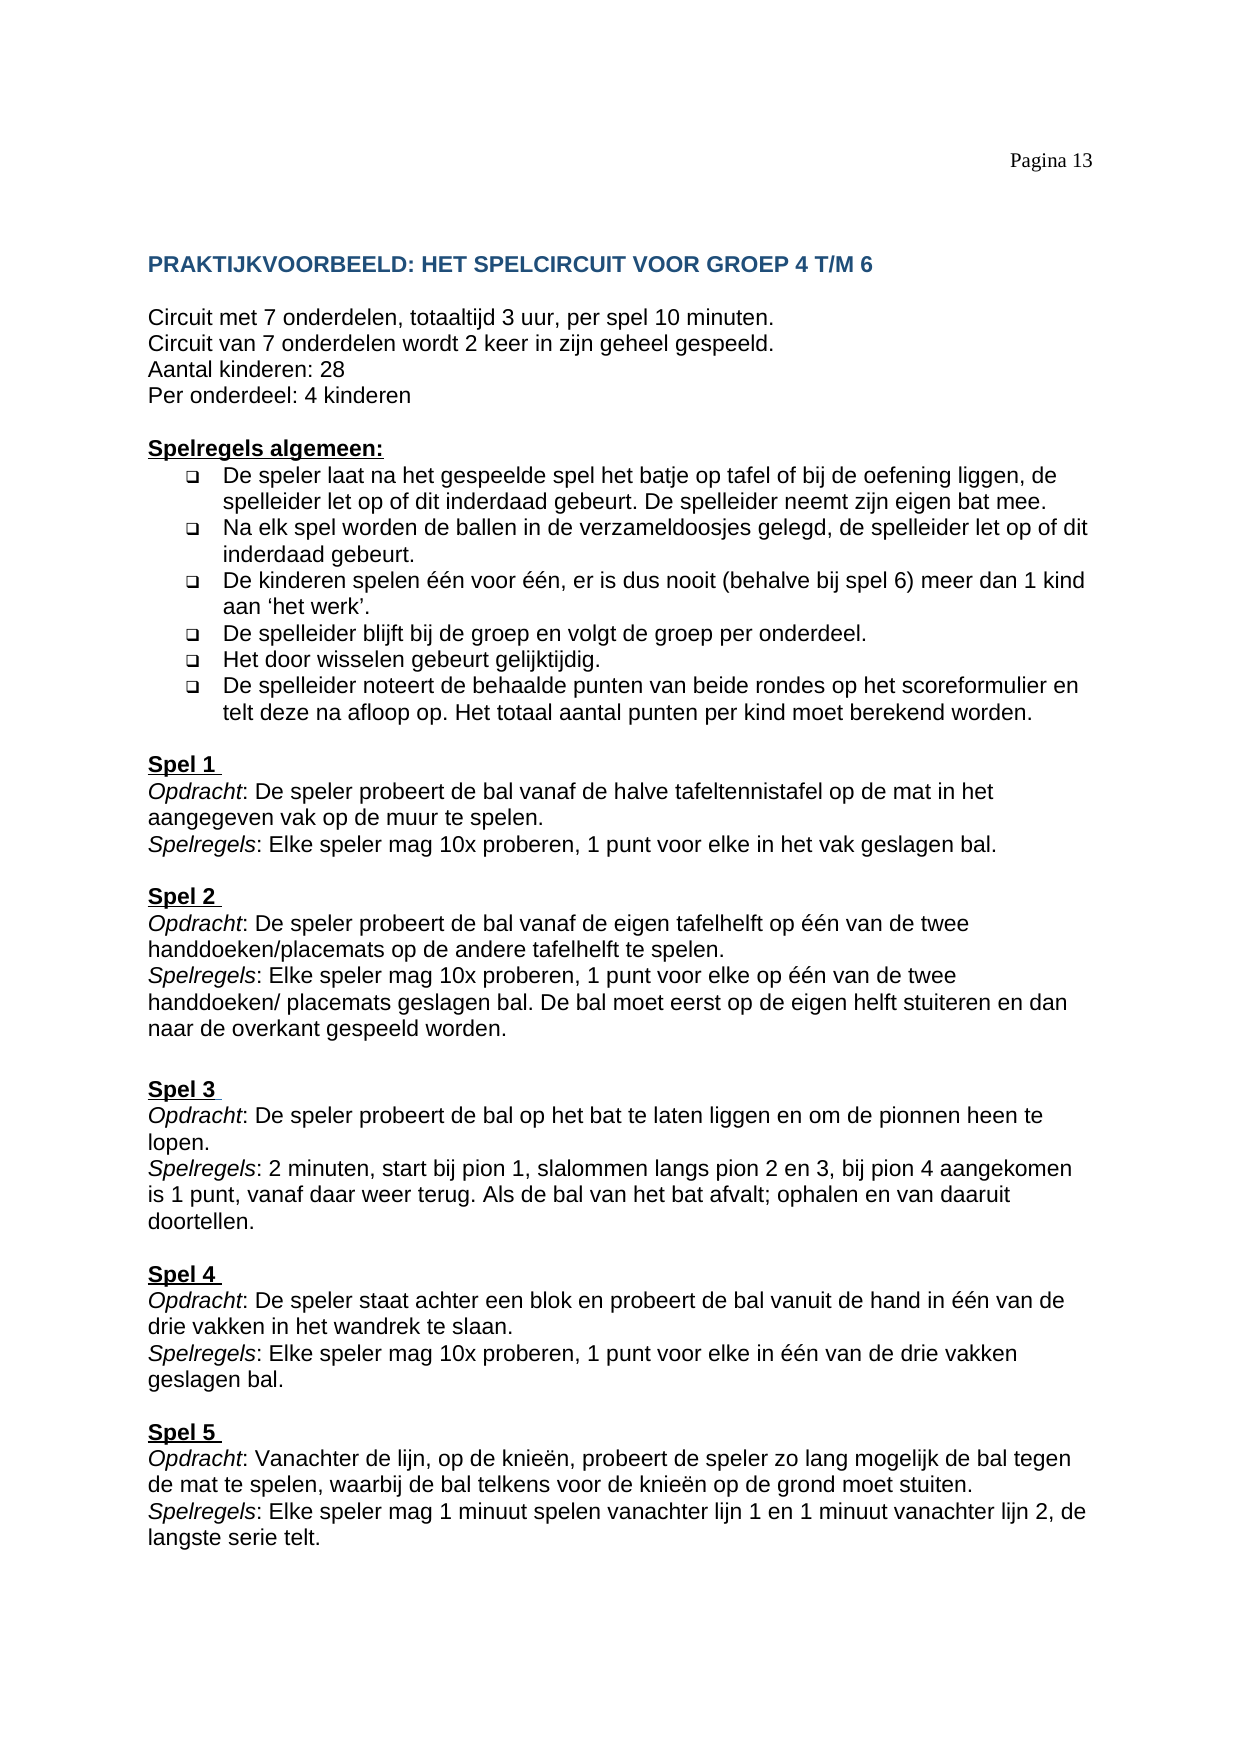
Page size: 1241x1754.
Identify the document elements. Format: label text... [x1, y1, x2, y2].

list De spelleider blijft bij de groep en volgt de groep per onderdeel. [185, 620, 1093, 646]
text Pagina 13 [193, 148, 1093, 172]
text Spel 2 [148, 883, 1093, 909]
subtitle Spel 3 [148, 1076, 1093, 1102]
text Opdracht: De speler staat achter een blok en probeert de bal vanuit de hand in één van de drie vakken in het wandrek te slaan. [148, 1287, 1093, 1339]
text Circuit van 7 onderdelen wordt 2 keer in zijn geheel gespeeld. [148, 330, 1093, 356]
text Opdracht: De speler probeert de bal op het bat te laten liggen en om de pionnen heen te lopen. [148, 1102, 1093, 1155]
text Spelregels: Elke speler mag 10x proberen, 1 punt voor elke in het vak geslagen bal. [148, 831, 1093, 857]
text Opdracht: De speler probeert de bal vanaf de halve tafeltennistafel op de mat in het aangegeven vak op de muur te spelen. [148, 778, 1093, 831]
text Spel 4 [148, 1261, 1093, 1287]
text Spelregels: Elke speler mag 10x proberen, 1 punt voor elke op één van de twee handdoeken/ placemats geslagen bal. De bal moet eerst op de eigen helft stuiteren en dan naar de overkant gespeeld worden. [148, 962, 1093, 1041]
list De kinderen spelen één voor één, er is dus nooit (behalve bij spel 6) meer dan 1 kind aan ‘het werk’. [185, 567, 1093, 620]
text Aantal kinderen: 28 [148, 356, 1093, 382]
text Spelregels: 2 minuten, start bij pion 1, slalommen langs pion 2 en 3, bij pion 4 aangekomen is 1 punt, vanaf daar weer terug. Als de bal van het bat afvalt; ophalen en van daaruit doortellen. [148, 1155, 1093, 1234]
text Spel 5 [148, 1419, 1093, 1445]
text Circuit met 7 onderdelen, totaaltijd 3 uur, per spel 10 minuten. [148, 303, 1093, 330]
list De speler laat na het gespeelde spel het batje op tafel of bij de oefening liggen, de spelleider let op of dit inderdaad gebeurt. De spelleider neemt zijn eigen bat mee. [185, 462, 1093, 514]
text Per onderdeel: 4 kinderen [148, 382, 1093, 409]
list Het door wisselen gebeurt gelijktijdig. [185, 646, 1093, 672]
text Spel 1 [148, 751, 1093, 778]
text Spelregels algemeen: [148, 435, 1093, 462]
text Spelregels: Elke speler mag 10x proberen, 1 punt voor elke in één van de drie vakken geslagen bal. [148, 1339, 1093, 1392]
text Opdracht: De speler probeert de bal vanaf de eigen tafelhelft op één van de twee handdoeken/placemats op de andere tafelhelft te spelen. [148, 909, 1093, 962]
list De spelleider noteert de behaalde punten van beide rondes op het scoreformulier en telt deze na afloop op. Het totaal aantal punten per kind moet berekend worden. [185, 672, 1093, 725]
text PRAKTIJKVOORBEELD: HET SPELCIRCUIT VOOR GROEP 4 T/M 6 [148, 251, 1093, 277]
text Spelregels: Elke speler mag 1 minuut spelen vanachter lijn 1 en 1 minuut vanachter lijn 2, de langste serie telt. [148, 1498, 1093, 1550]
text Opdracht: Vanachter de lijn, op de knieën, probeert de speler zo lang mogelijk de bal tegen de mat te spelen, waarbij de bal telkens voor de knieën op de grond moet stuiten. [148, 1445, 1093, 1498]
list Na elk spel worden de ballen in de verzameldoosjes gelegd, de spelleider let op of dit inderdaad gebeurt. [185, 514, 1093, 567]
